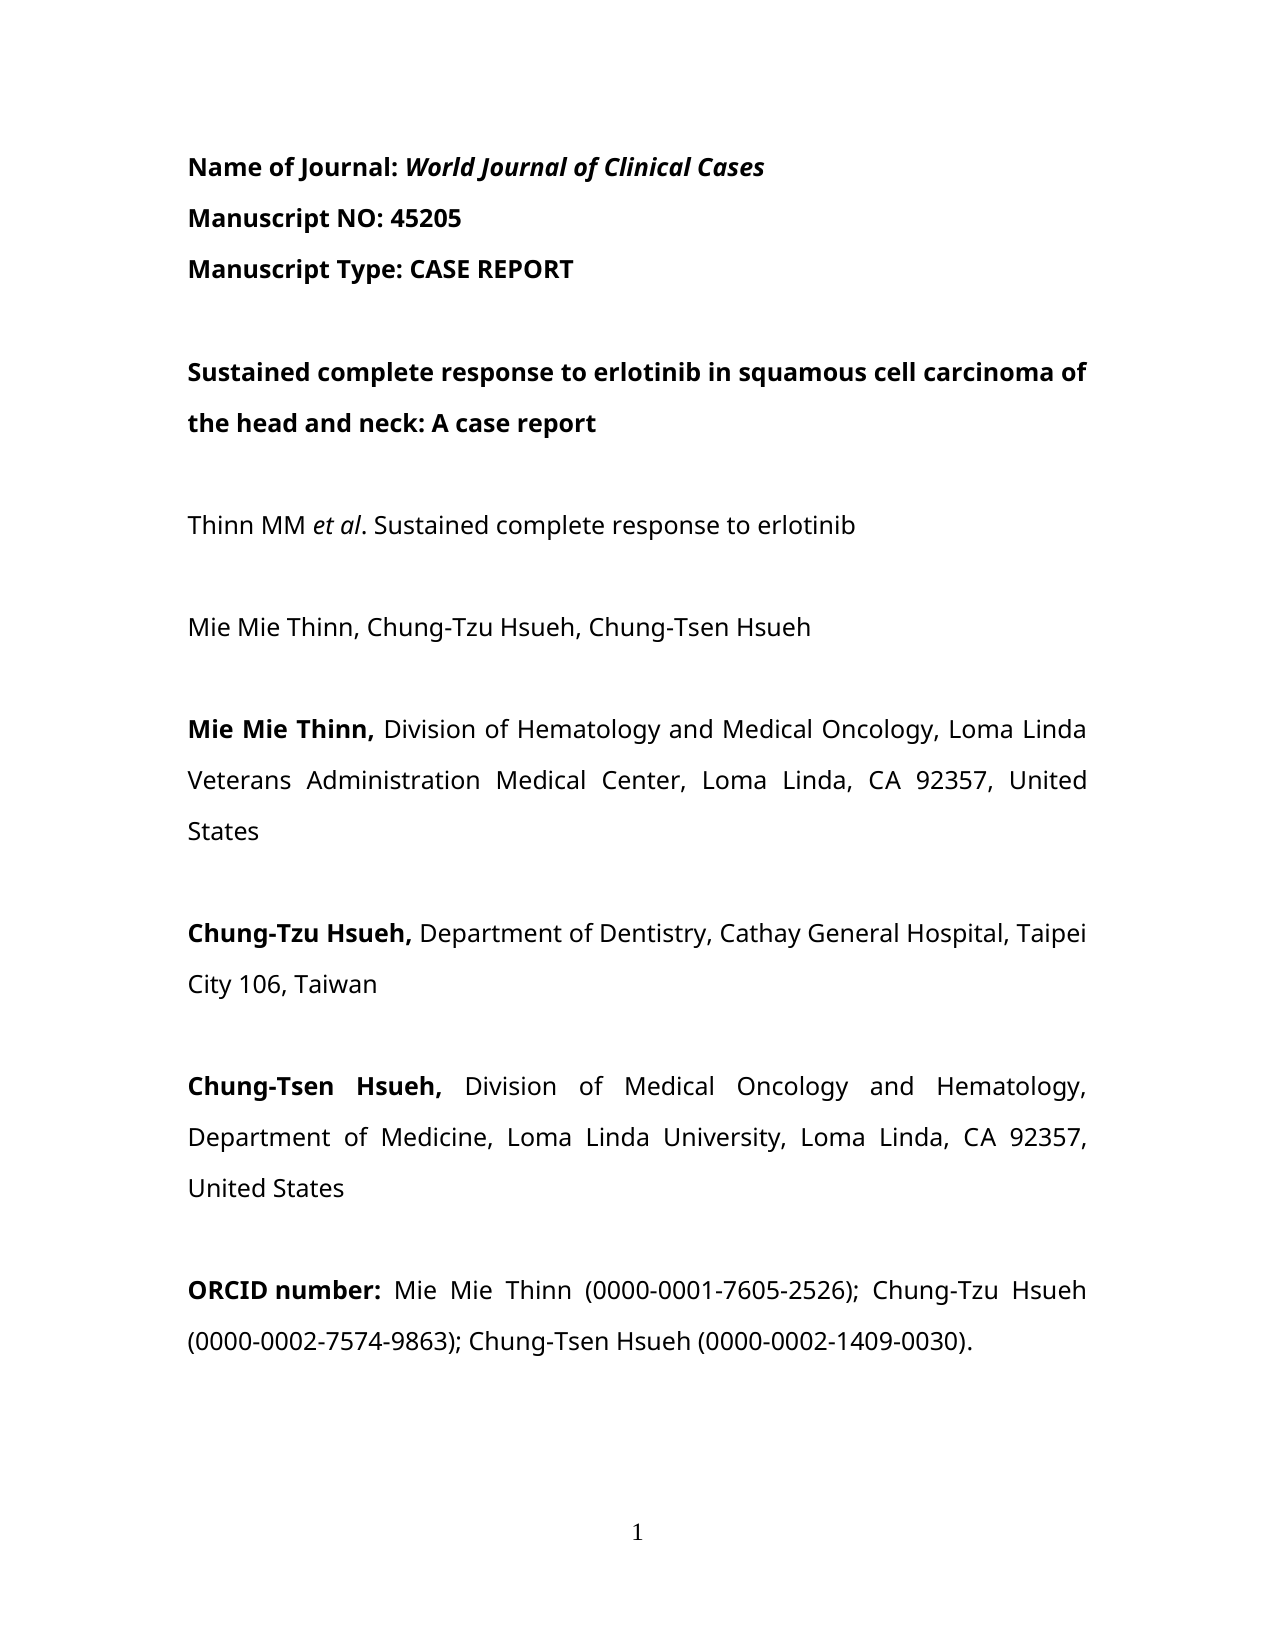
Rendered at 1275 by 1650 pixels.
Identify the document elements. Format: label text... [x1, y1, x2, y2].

text Chung-Tsen Hsueh, Division of Medical Oncology and Hematology, Department of Medicine, Loma Linda University, Loma Linda, CA 92357, United States [187, 1069, 1087, 1205]
text Mie Mie Thinn, Chung-Tzu Hsueh, Chung-Tsen Hsueh [187, 609, 1087, 643]
text Chung-Tzu Hsueh, Department of Dentistry, Cathay General Hospital, Taipei City 106, Taiwan [187, 916, 1087, 1001]
text Name of Journal: World Journal of Clinical Cases [187, 150, 1087, 184]
text ORCID number: Mie Mie Thinn (0000-0001-7605-2526); Chung-Tzu Hsueh (0000-0002-7574-9863); Chung-Tsen Hsueh (0000-0002-1409-0030). [187, 1273, 1087, 1358]
text Thinn MM et al. Sustained complete response to erlotinib [187, 507, 1087, 541]
text Sustained complete response to erlotinib in squamous cell carcinoma of the head and neck: A case report [187, 354, 1087, 439]
text Manuscript Type: CASE REPORT [187, 252, 1087, 286]
text Manuscript NO: 45205 [187, 201, 1087, 235]
text Mie Mie Thinn, Division of Hematology and Medical Oncology, Loma Linda Veterans Administration Medical Center, Loma Linda, CA 92357, United States [187, 711, 1087, 848]
